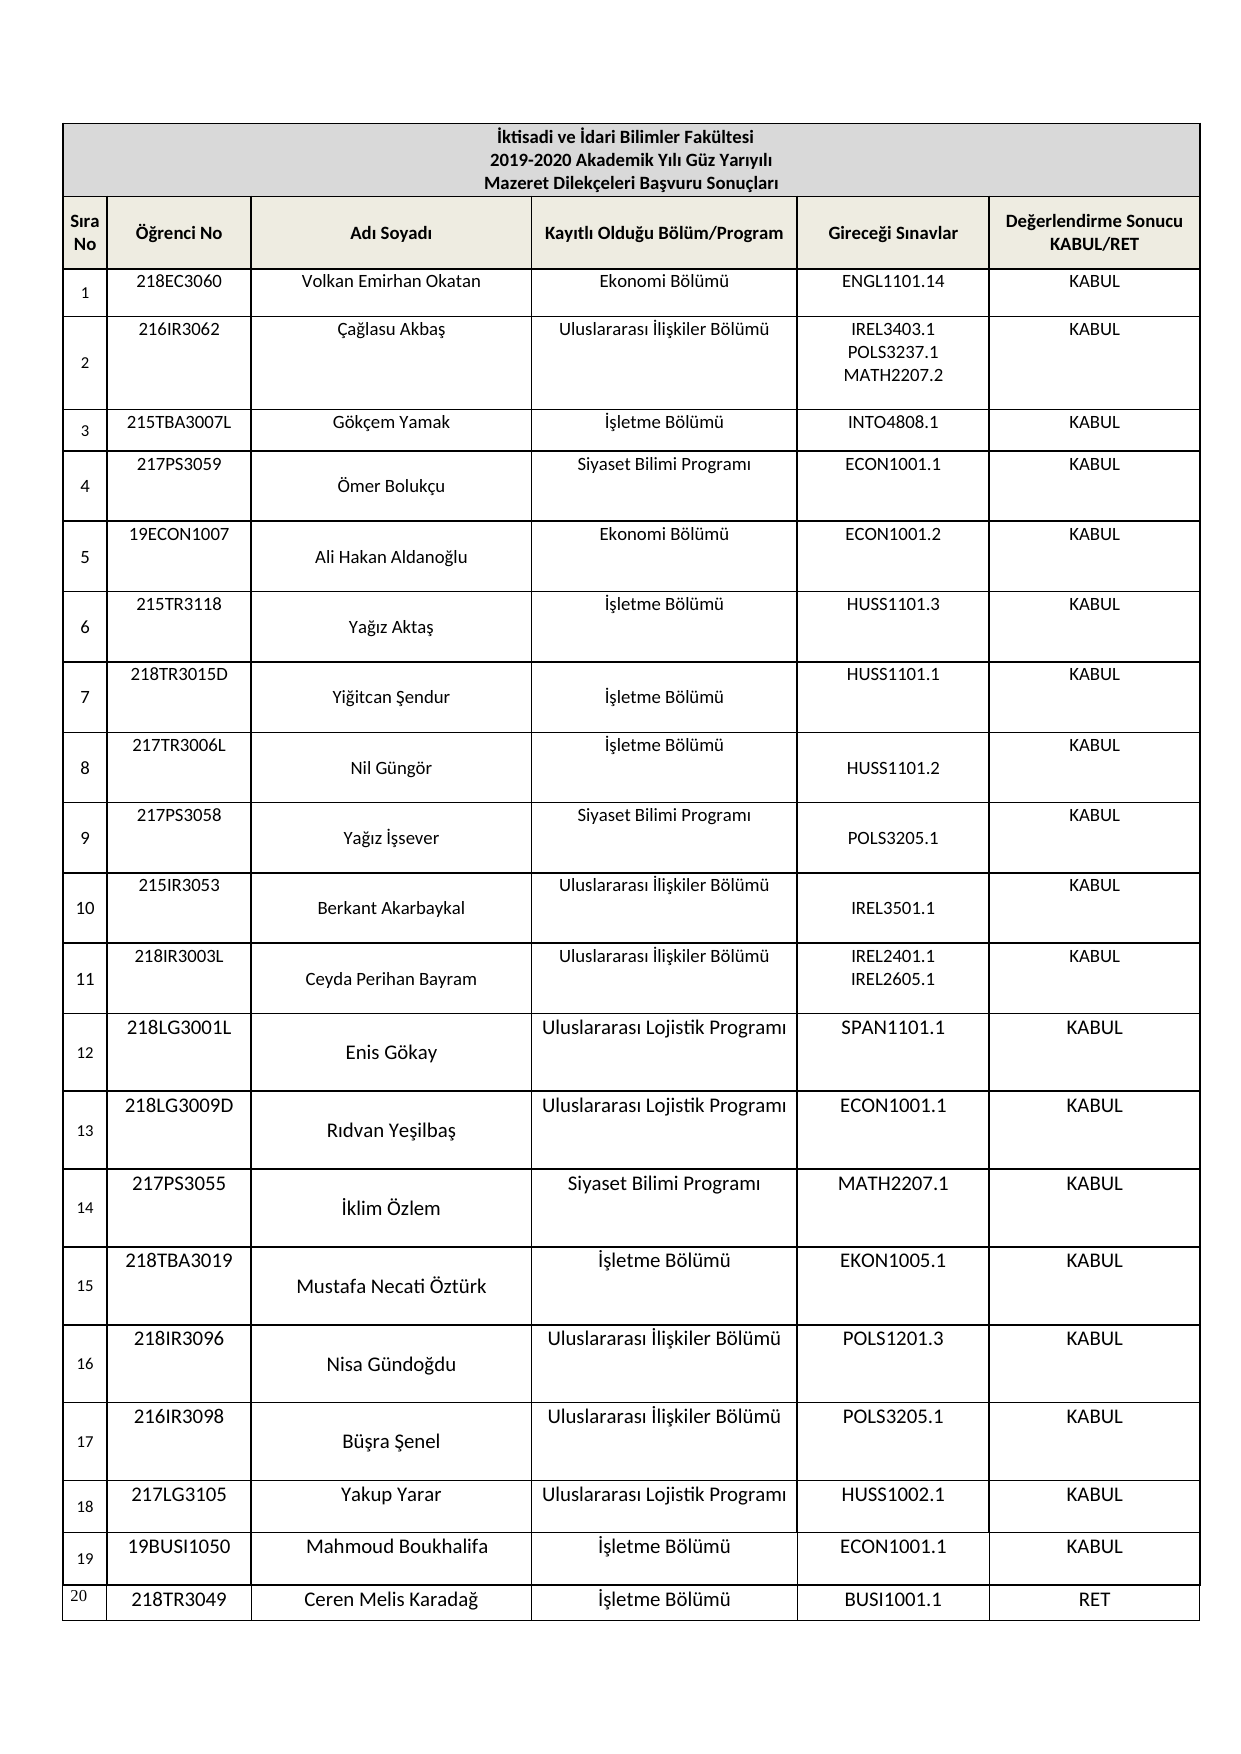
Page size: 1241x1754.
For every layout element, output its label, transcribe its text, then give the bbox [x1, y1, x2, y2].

table_cell Kayıtlı Olduğu Bölüm/Program [532, 197, 796, 268]
table_cell ECON1001.2 [798, 522, 988, 591]
table_cell KABUL [990, 1170, 1199, 1246]
table_cell MATH2207.1 [798, 1170, 988, 1246]
table_cell 218TR3015D [108, 663, 250, 731]
table_cell 5 [64, 522, 106, 591]
table_cell İşletme Bölümü [532, 1586, 797, 1620]
table_cell Ceren Melis Karadağ [252, 1586, 531, 1620]
table_cell 217TR3006L [108, 733, 250, 802]
table_cell Büşra Şenel [252, 1403, 531, 1479]
table_cell 215TR3118 [108, 592, 250, 661]
table_cell İşletme Bölümü [532, 1248, 796, 1324]
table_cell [798, 1586, 989, 1620]
table_cell 9 [64, 803, 106, 872]
table_cell Adı Soyadı [252, 197, 531, 268]
table_cell Ekonomi Bölümü [532, 270, 796, 316]
table_cell KABUL [990, 733, 1199, 802]
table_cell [990, 1586, 1199, 1620]
table_cell Uluslararası İlişkiler Bölümü [532, 317, 796, 409]
table_cell 217PS3055 [108, 1170, 250, 1246]
table_cell 218IR3096 [108, 1326, 250, 1402]
table_cell 19 [64, 1533, 106, 1584]
table_cell 10 [64, 874, 106, 942]
table_cell KABUL [990, 663, 1199, 731]
table_cell Uluslararası Lojistik Programı [532, 1092, 796, 1168]
table_cell Ekonomi Bölümü [532, 522, 796, 591]
table_cell 13 [64, 1092, 106, 1168]
table_cell Nisa Gündoğdu [252, 1326, 531, 1402]
table_cell KABUL [990, 270, 1199, 316]
table_cell KABUL [990, 1533, 1199, 1584]
table_cell Mahmoud Boukhalifa [252, 1533, 531, 1584]
table_cell 14 [64, 1170, 106, 1246]
table_cell KABUL [990, 522, 1199, 591]
table_cell KABUL [990, 1481, 1199, 1532]
table_cell Sıra No [64, 197, 106, 268]
table_cell 218TBA3019 [108, 1248, 250, 1324]
table_cell KABUL [990, 410, 1199, 450]
table_cell KABUL [990, 452, 1199, 520]
table_cell Değerlendirme Sonucu KABUL/RET [990, 197, 1199, 268]
table_cell 217PS3059 [108, 452, 250, 520]
table_cell Nil Güngör [252, 733, 531, 802]
table_cell 16 [64, 1326, 106, 1402]
table_cell KABUL [990, 803, 1199, 872]
table_cell KABUL [990, 944, 1199, 1013]
table_cell Uluslararası Lojistik Programı [532, 1014, 796, 1090]
table_cell İşletme Bölümü [532, 592, 796, 661]
table_cell ECON1001.1 [798, 1092, 988, 1168]
table_cell 218LG3009D [108, 1092, 250, 1168]
table_cell 3 [64, 410, 106, 450]
table_cell 8 [64, 733, 106, 802]
table_cell Yakup Yarar [252, 1481, 531, 1532]
table_cell Ali Hakan Aldanoğlu [252, 522, 531, 591]
table_cell Yağız İşsever [252, 803, 531, 872]
table_header İktisadi ve İdari Bilimler Fakültesi 2019-2020 Akademik Yılı Güz Yarıyılı Mazeret Dilekçeleri Başvuru Sonuçları [64, 124, 1199, 196]
table_cell HUSS1101.3 [798, 592, 988, 661]
table_cell Çağlasu Akbaş [252, 317, 531, 409]
table_cell İşletme Bölümü [532, 663, 796, 731]
table_cell POLS3205.1 [798, 1403, 988, 1479]
table_cell Uluslararası İlişkiler Bölümü [532, 1403, 796, 1479]
table_cell Mustafa Necati Öztürk [252, 1248, 531, 1324]
table_cell 1 [64, 270, 106, 316]
table_cell 217PS3058 [108, 803, 250, 872]
table_cell İşletme Bölümü [532, 1533, 797, 1584]
table_cell KABUL [990, 592, 1199, 661]
table_cell KABUL [990, 1092, 1199, 1168]
table_cell IREL2401.1 IREL2605.1 [798, 944, 988, 1013]
table_cell ECON1001.1 [798, 452, 988, 520]
table_cell İşletme Bölümü [532, 410, 796, 450]
table_cell EKON1005.1 [798, 1248, 988, 1324]
table_cell 20 [63, 1586, 106, 1620]
table_cell Gireceği Sınavlar [798, 197, 988, 268]
table_cell 215TBA3007L [108, 410, 250, 450]
table_cell Berkant Akarbaykal [252, 874, 531, 942]
table_cell HUSS1101.1 [798, 663, 988, 731]
table_cell 12 [64, 1014, 106, 1090]
table_cell 17 [64, 1403, 106, 1479]
table_cell POLS1201.3 [798, 1326, 988, 1402]
table_cell Siyaset Bilimi Programı [532, 1170, 796, 1246]
table_cell Enis Gökay [252, 1014, 531, 1090]
table_cell INTO4808.1 [798, 410, 988, 450]
table_cell Siyaset Bilimi Programı [532, 452, 796, 520]
table_cell 2 [64, 317, 106, 409]
table_cell Uluslararası Lojistik Programı [532, 1481, 796, 1532]
table_cell SPAN1101.1 [798, 1014, 988, 1090]
table_cell Gökçem Yamak [252, 410, 531, 450]
table_cell Uluslararası İlişkiler Bölümü [532, 944, 796, 1013]
table_cell Öğrenci No [108, 197, 250, 268]
table_cell 4 [64, 452, 106, 520]
table_cell Siyaset Bilimi Programı [532, 803, 796, 872]
table_cell POLS3205.1 [798, 803, 988, 872]
table_cell 218TR3049 [107, 1586, 251, 1620]
table_cell 216IR3098 [108, 1403, 250, 1479]
table_cell KABUL [990, 1326, 1199, 1402]
table_cell Ceyda Perihan Bayram [252, 944, 531, 1013]
table_cell Ömer Bolukçu [252, 452, 531, 520]
table_cell Uluslararası İlişkiler Bölümü [532, 1326, 796, 1402]
table_cell ECON1001.1 [798, 1533, 989, 1584]
table_cell Rıdvan Yeşilbaş [252, 1092, 531, 1168]
table_cell 218IR3003L [108, 944, 250, 1013]
table_cell 18 [64, 1481, 106, 1532]
table_cell 218EC3060 [108, 270, 250, 316]
table_cell 19BUSI1050 [108, 1533, 250, 1584]
table_cell 11 [64, 944, 106, 1013]
table_cell HUSS1002.1 [798, 1481, 988, 1532]
table_cell KABUL [990, 317, 1199, 409]
table_cell 19ECON1007 [108, 522, 250, 591]
table_cell ENGL1101.14 [798, 270, 988, 316]
table_cell 6 [64, 592, 106, 661]
table_cell 15 [64, 1248, 106, 1324]
table_cell 215IR3053 [108, 874, 250, 942]
table_cell HUSS1101.2 [798, 733, 988, 802]
table_cell İklim Özlem [252, 1170, 531, 1246]
table_cell IREL3403.1 POLS3237.1 MATH2207.2 [798, 317, 988, 409]
table_cell 218LG3001L [108, 1014, 250, 1090]
table_cell KABUL [990, 1248, 1199, 1324]
table_cell Yiğitcan Şendur [252, 663, 531, 731]
table_cell Volkan Emirhan Okatan [252, 270, 531, 316]
table_cell 217LG3105 [108, 1481, 250, 1532]
table_cell KABUL [990, 1014, 1199, 1090]
table_cell KABUL [990, 874, 1199, 942]
table_cell İşletme Bölümü [532, 733, 796, 802]
table_cell Yağız Aktaş [252, 592, 531, 661]
table_cell KABUL [990, 1403, 1199, 1479]
table_cell Uluslararası İlişkiler Bölümü [532, 874, 796, 942]
table_cell 7 [64, 663, 106, 731]
table_cell 216IR3062 [108, 317, 250, 409]
table_cell IREL3501.1 [798, 874, 988, 942]
